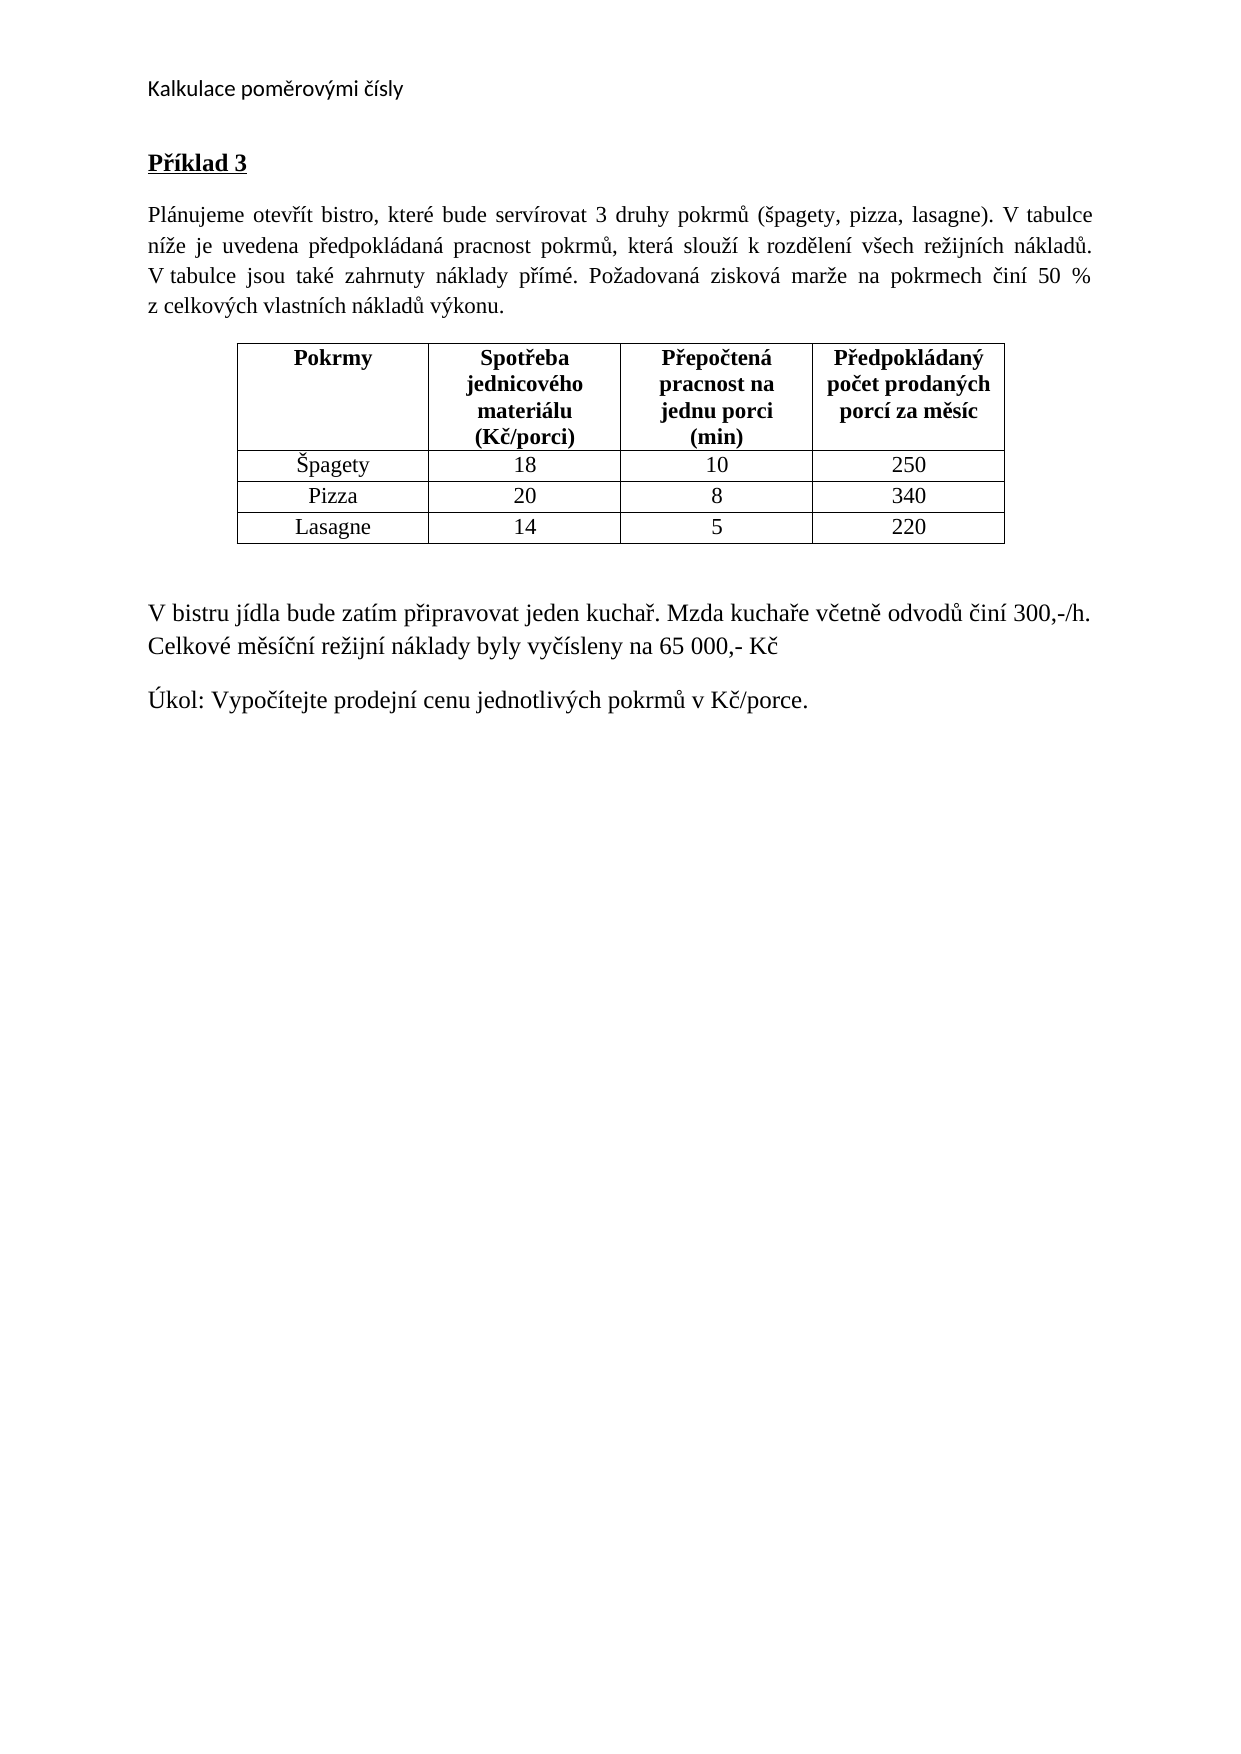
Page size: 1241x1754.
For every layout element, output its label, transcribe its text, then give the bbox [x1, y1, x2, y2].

text V bistru jídla bude zatím připravovat jeden kuchař. Mzda kuchaře včetně odvodů činí 300,-/h. Celkové měsíční režijní náklady byly vyčísleny na 65 000,- Kč [148, 598, 1093, 660]
table_cell 18 [429, 451, 620, 481]
table_cell 5 [621, 513, 812, 543]
text Úkol: Vypočítejte prodejní cenu jednotlivých pokrmů v Kč/porce. [148, 685, 1093, 714]
table_cell Lasagne [238, 513, 428, 543]
table_cell 250 [813, 451, 1004, 481]
table_cell 14 [429, 513, 620, 543]
table_cell Špagety [238, 451, 428, 481]
table_header Pokrmy [238, 344, 428, 449]
table_header Přepočtená pracnost na jednu porci (min) [621, 344, 812, 449]
table_cell 20 [429, 482, 620, 512]
table_cell 340 [813, 482, 1004, 512]
table_cell 8 [621, 482, 812, 512]
table_cell 220 [813, 513, 1004, 543]
table_header Předpokládaný počet prodaných porcí za měsíc [813, 344, 1004, 449]
table_cell 10 [621, 451, 812, 481]
table_header Spotřeba jednicového materiálu (Kč/porci) [429, 344, 620, 449]
text Plánujeme otevřít bistro, které bude servírovat 3 druhy pokrmů (špagety, pizza, lasagne). V tabulce níže je uvedena předpokládaná pracnost pokrmů, která slouží k rozdělení všech režijních nákladů. V tabulce jsou také zahrnuty náklady přímé. Požadovaná zisková marže na pokrmech činí 50 % z celkových vlastních nákladů výkonu. [148, 201, 1093, 318]
text Příklad 3 [148, 148, 1093, 176]
table_cell Pizza [238, 482, 428, 512]
